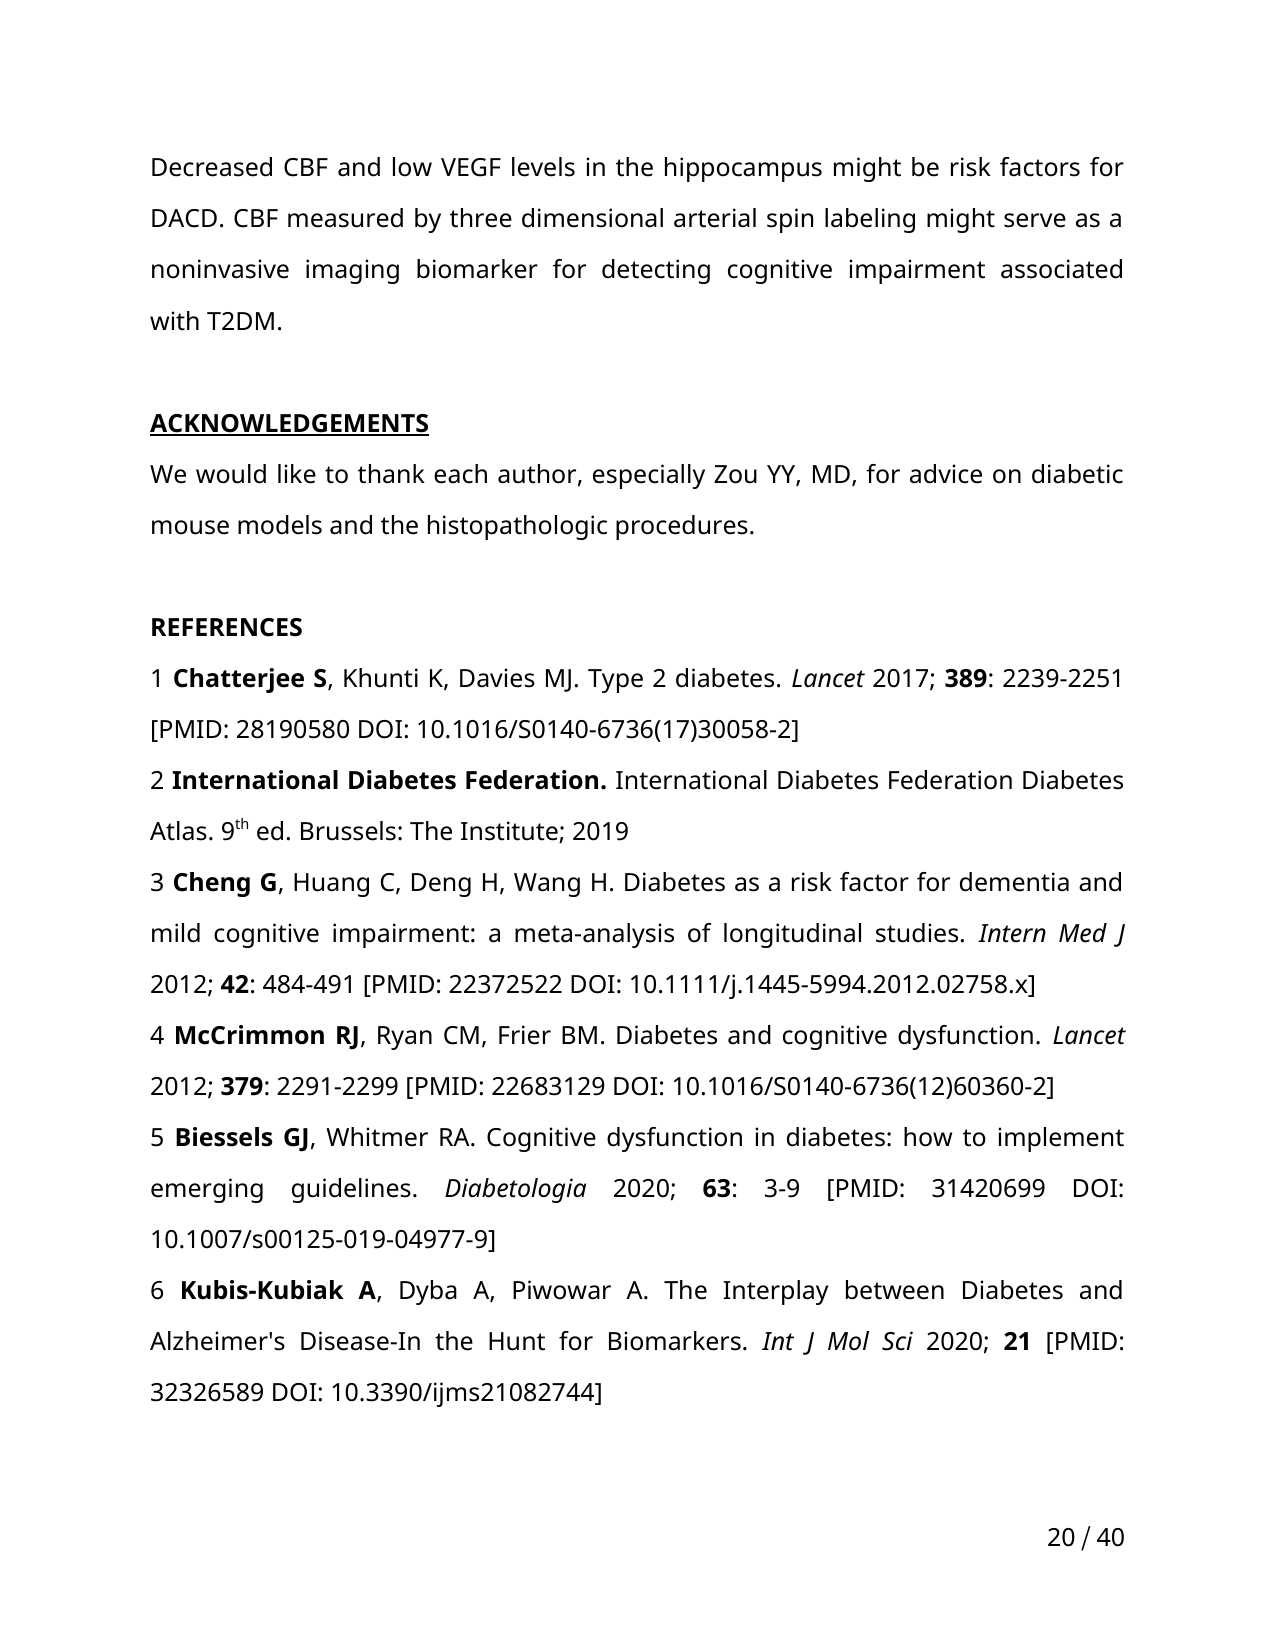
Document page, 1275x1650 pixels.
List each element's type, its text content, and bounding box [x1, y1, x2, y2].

text 4 McCrimmon RJ, Ryan CM, Frier BM. Diabetes and cognitive dysfunction. Lancet 2012; 379: 2291-2299 [PMID: 22683129 DOI: 10.1016/S0140-6736(12)60360-2] [150, 1018, 1125, 1103]
text We would like to thank each author, especially Zou YY, MD, for advice on diabetic mouse models and the histopathologic procedures. [150, 456, 1125, 541]
text 1 Chatterjee S, Khunti K, Davies MJ. Type 2 diabetes. Lancet 2017; 389: 2239-2251 [PMID: 28190580 DOI: 10.1016/S0140-6736(17)30058-2] [150, 660, 1125, 746]
text 3 Cheng G, Huang C, Deng H, Wang H. Diabetes as a risk factor for dementia and mild cognitive impairment: a meta-analysis of longitudinal studies. Intern Med J 2012; 42: 484-491 [PMID: 22372522 DOI: 10.1111/j.1445-5994.2012.02758.x] [150, 864, 1125, 1001]
text 6 Kubis-Kubiak A, Dyba A, Piwowar A. The Interplay between Diabetes and Alzheimer's Disease-In the Hunt for Biomarkers. Int J Mol Sci 2020; 21 [PMID: 32326589 DOI: 10.3390/ijms21082744] [150, 1273, 1125, 1409]
text 2 International Diabetes Federation. International Diabetes Federation Diabetes Atlas. 9th ed. Brussels: The Institute; 2019 [150, 762, 1125, 848]
text REFERENCES [150, 609, 1125, 643]
text Decreased CBF and low VEGF levels in the hippocampus might be risk factors for DACD. CBF measured by three dimensional arterial spin labeling might serve as a noninvasive imaging biomarker for detecting cognitive impairment associated with T2DM. [150, 150, 1125, 337]
text 5 Biessels GJ, Whitmer RA. Cognitive dysfunction in diabetes: how to implement emerging guidelines. Diabetologia 2020; 63: 3-9 [PMID: 31420699 DOI: 10.1007/s00125-019-04977-9] [150, 1120, 1125, 1256]
text ACKNOWLEDGEMENTS [150, 405, 1125, 439]
